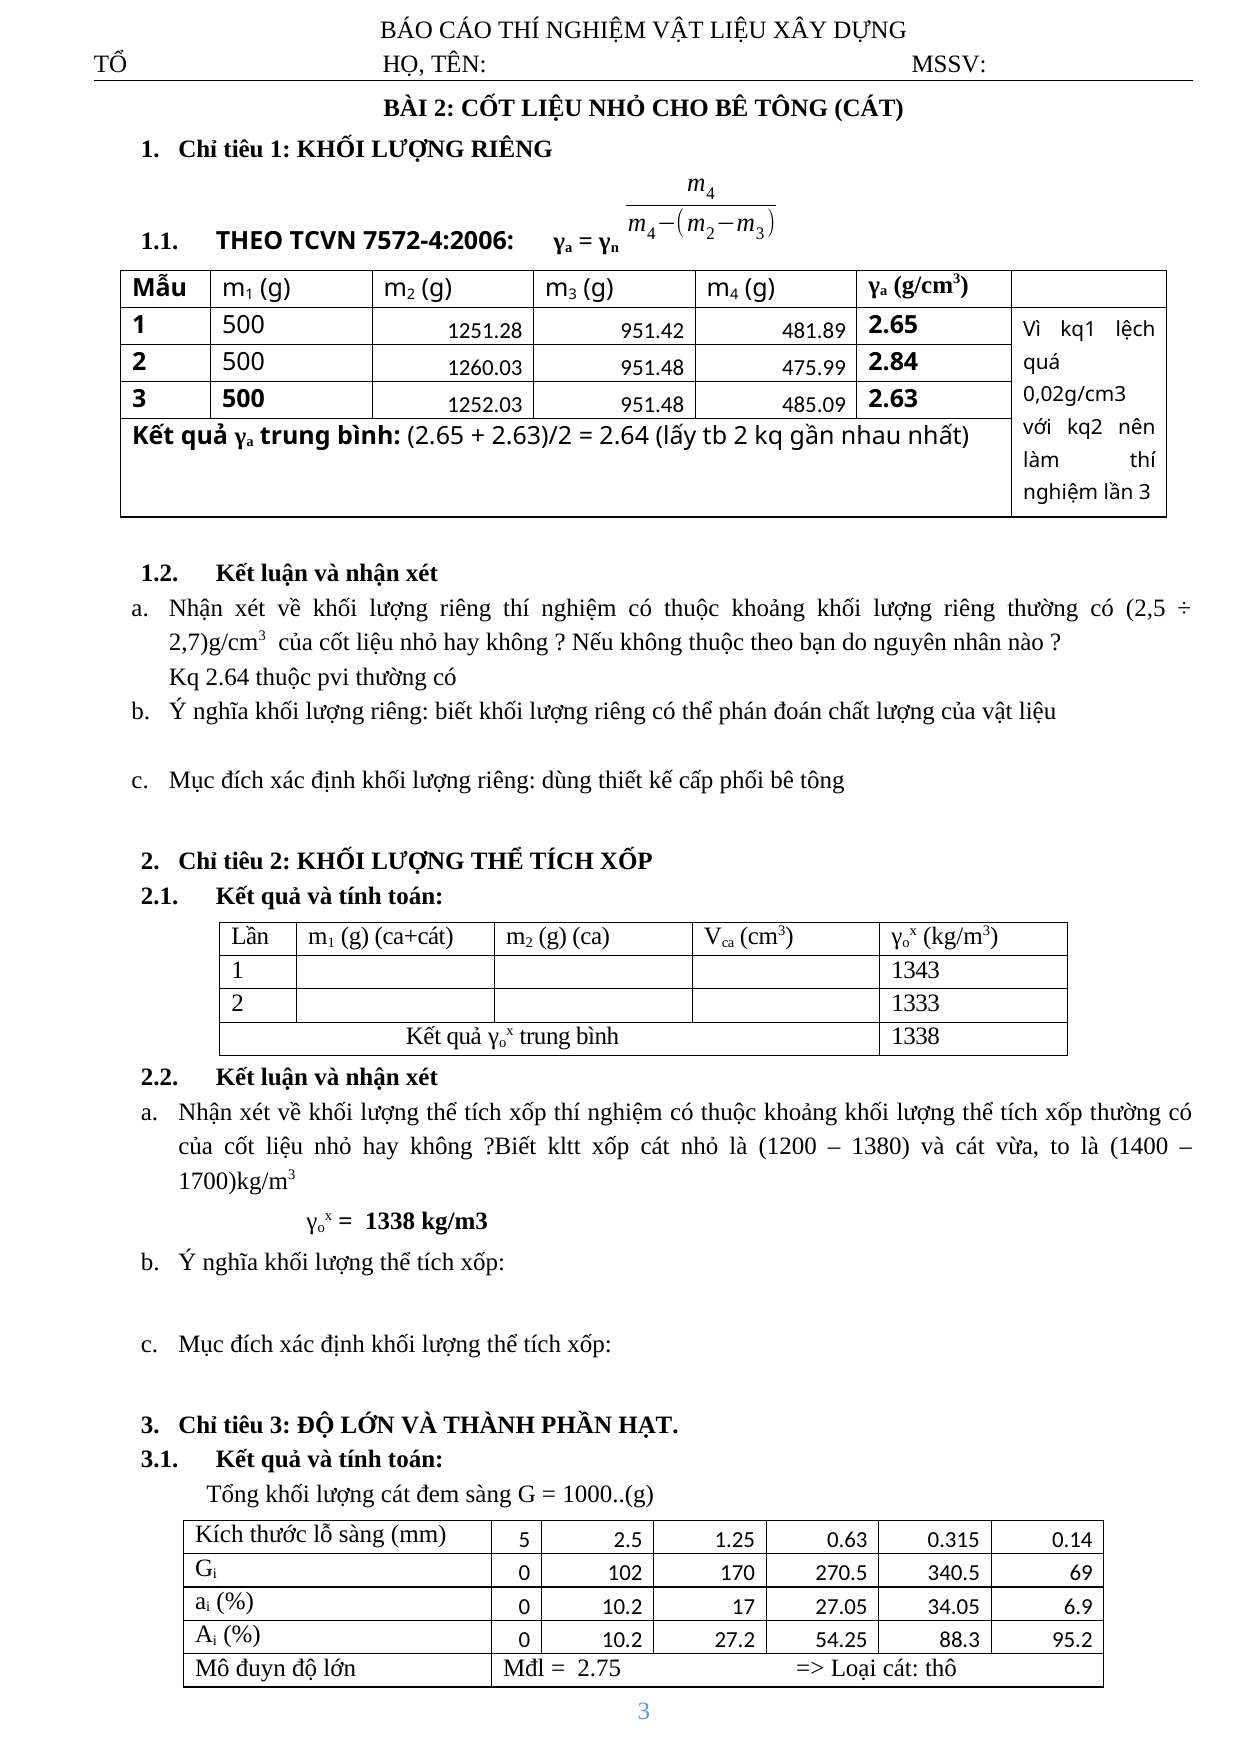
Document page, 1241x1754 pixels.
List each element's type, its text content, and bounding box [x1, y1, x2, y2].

table_cell Kết quả γox trung bình [220, 1023, 879, 1055]
table_cell 500 [211, 382, 372, 418]
table_header 0.63 [767, 1521, 878, 1553]
table_header m2 (g) (ca) [495, 923, 692, 955]
table_cell 34.05 [879, 1588, 991, 1620]
table_cell [297, 989, 494, 1022]
table_cell 10.2 [542, 1621, 653, 1653]
table_cell 475.99 [696, 345, 856, 381]
list Chỉ tiêu 1: KHỐI LƯỢNG RIÊNG [141, 134, 1193, 163]
table_cell 500 [211, 308, 372, 344]
table_cell Ai (%) [184, 1621, 491, 1653]
table_cell Mô đuyn độ lớn [184, 1654, 491, 1686]
table_cell 88.3 [879, 1621, 991, 1653]
table_cell 95.2 [992, 1621, 1103, 1653]
table_cell 951.42 [534, 308, 695, 344]
table_cell 951.48 [534, 382, 695, 418]
table_header m1 (g) [211, 271, 372, 307]
table_cell 6.9 [992, 1588, 1103, 1620]
table_cell ai (%) [184, 1588, 491, 1620]
list Chỉ tiêu 2: KHỐI LƯỢNG THỂ TÍCH XỐP [141, 846, 1193, 875]
list Kết quả và tính toán: [141, 881, 1193, 910]
table_header 2.5 [542, 1521, 653, 1553]
list Tổng khối lượng cát đem sàng G = 1000..(g) [206, 1479, 1193, 1508]
list THEO TCVN 7572-4:2006: γa = γn [141, 168, 1193, 257]
table_cell 1252.03 [373, 382, 533, 418]
table_cell 0 [492, 1621, 541, 1653]
table_cell Gi [184, 1554, 491, 1586]
table_cell 2.63 [857, 382, 1011, 418]
table_cell [495, 956, 692, 988]
table_header Kích thước lỗ sàng (mm) [184, 1521, 491, 1553]
table_cell [297, 956, 494, 988]
list Kết quả và tính toán: [141, 1444, 1193, 1473]
list Kết luận và nhận xét [141, 558, 1193, 587]
table_header m3 (g) [534, 271, 695, 307]
table_cell 1333 [880, 989, 1067, 1022]
table_cell 17 [654, 1588, 766, 1620]
table_cell 485.09 [696, 382, 856, 418]
table_cell [495, 989, 692, 1022]
table_cell 951.48 [534, 345, 695, 381]
table_cell 27.05 [767, 1588, 878, 1620]
table_cell 54.25 [767, 1621, 878, 1653]
table_header [1012, 271, 1166, 307]
table_header 0.315 [879, 1521, 991, 1553]
table_cell 1260.03 [373, 345, 533, 381]
table_cell 102 [542, 1554, 653, 1586]
table_cell [693, 989, 879, 1022]
table_cell 1 [121, 308, 210, 344]
table_cell 1338 [880, 1023, 1067, 1055]
list Mục đích xác định khối lượng riêng: dùng thiết kế cấp phối bê tông [131, 765, 1193, 794]
table_cell 10.2 [542, 1588, 653, 1620]
table_header 0.14 [992, 1521, 1103, 1553]
table_cell Mđl = 2.75 => Loại cát: thô [492, 1654, 1103, 1686]
table_header Mẫu [121, 271, 210, 307]
table_cell 1251.28 [373, 308, 533, 344]
table_header m4 (g) [696, 271, 856, 307]
table_cell 2.84 [857, 345, 1011, 381]
table_cell Kết quả γa trung bình: (2.65 + 2.63)/2 = 2.64 (lấy tb 2 kq gần nhau nhất) [121, 419, 1011, 516]
text γox = 1338 kg/m3 [94, 1206, 1193, 1235]
table_cell 2 [121, 345, 210, 381]
table_cell Vì kq1 lệch quá 0,02g/cm3 với kq2 nên làm thí nghiệm lần 3 [1012, 308, 1166, 516]
text BÀI 2: CỐT LIỆU NHỎ CHO BÊ TÔNG (CÁT) [94, 93, 1193, 122]
table_cell 340.5 [879, 1554, 991, 1586]
table_header m2 (g) [373, 271, 533, 307]
table_cell 69 [992, 1554, 1103, 1586]
table_cell 2 [220, 989, 296, 1022]
table_cell 500 [211, 345, 372, 381]
table_cell 270.5 [767, 1554, 878, 1586]
table_cell 0 [492, 1588, 541, 1620]
list Kết luận và nhận xét [141, 1062, 1193, 1091]
table_cell 0 [492, 1554, 541, 1586]
table_header m1 (g) (ca+cát) [297, 923, 494, 955]
table_cell 2.65 [857, 308, 1011, 344]
list Nhận xét về khối lượng thể tích xốp thí nghiệm có thuộc khoảng khối lượng thể tích xốp thường có của cốt liệu nhỏ hay không ?Biết kltt xốp cát nhỏ là (1200 – 1380) và cát vừa, to là (1400 – 1700)kg/m3 [141, 1097, 1193, 1194]
list Ý nghĩa khối lượng thể tích xốp: [141, 1247, 1193, 1276]
list Nhận xét về khối lượng riêng thí nghiệm có thuộc khoảng khối lượng riêng thường có (2,5 ÷ 2,7)g/cm3 của cốt liệu nhỏ hay không ? Nếu không thuộc theo bạn do nguyên nhân nào ? [131, 593, 1193, 656]
table_cell 481.89 [696, 308, 856, 344]
list Ý nghĩa khối lượng riêng: biết khối lượng riêng có thể phán đoán chất lượng của vật liệu [131, 696, 1193, 725]
table_header 5 [492, 1521, 541, 1553]
table_cell 1 [220, 956, 296, 988]
table_header Lần [220, 923, 296, 955]
table_header Vca (cm3) [693, 923, 879, 955]
table_cell 27.2 [654, 1621, 766, 1653]
table_header γa (g/cm3) [857, 271, 1011, 307]
table_header 1.25 [654, 1521, 766, 1553]
list Mục đích xác định khối lượng thể tích xốp: [141, 1329, 1193, 1357]
table_cell 1343 [880, 956, 1067, 988]
list Chỉ tiêu 3: ĐỘ LỚN VÀ THÀNH PHẦN HẠT. [141, 1410, 1193, 1439]
table_cell [693, 956, 879, 988]
table_cell 170 [654, 1554, 766, 1586]
table_header γox (kg/m3) [880, 923, 1067, 955]
table_cell 3 [121, 382, 210, 418]
list Kq 2.64 thuộc pvi thường có [169, 662, 1193, 690]
